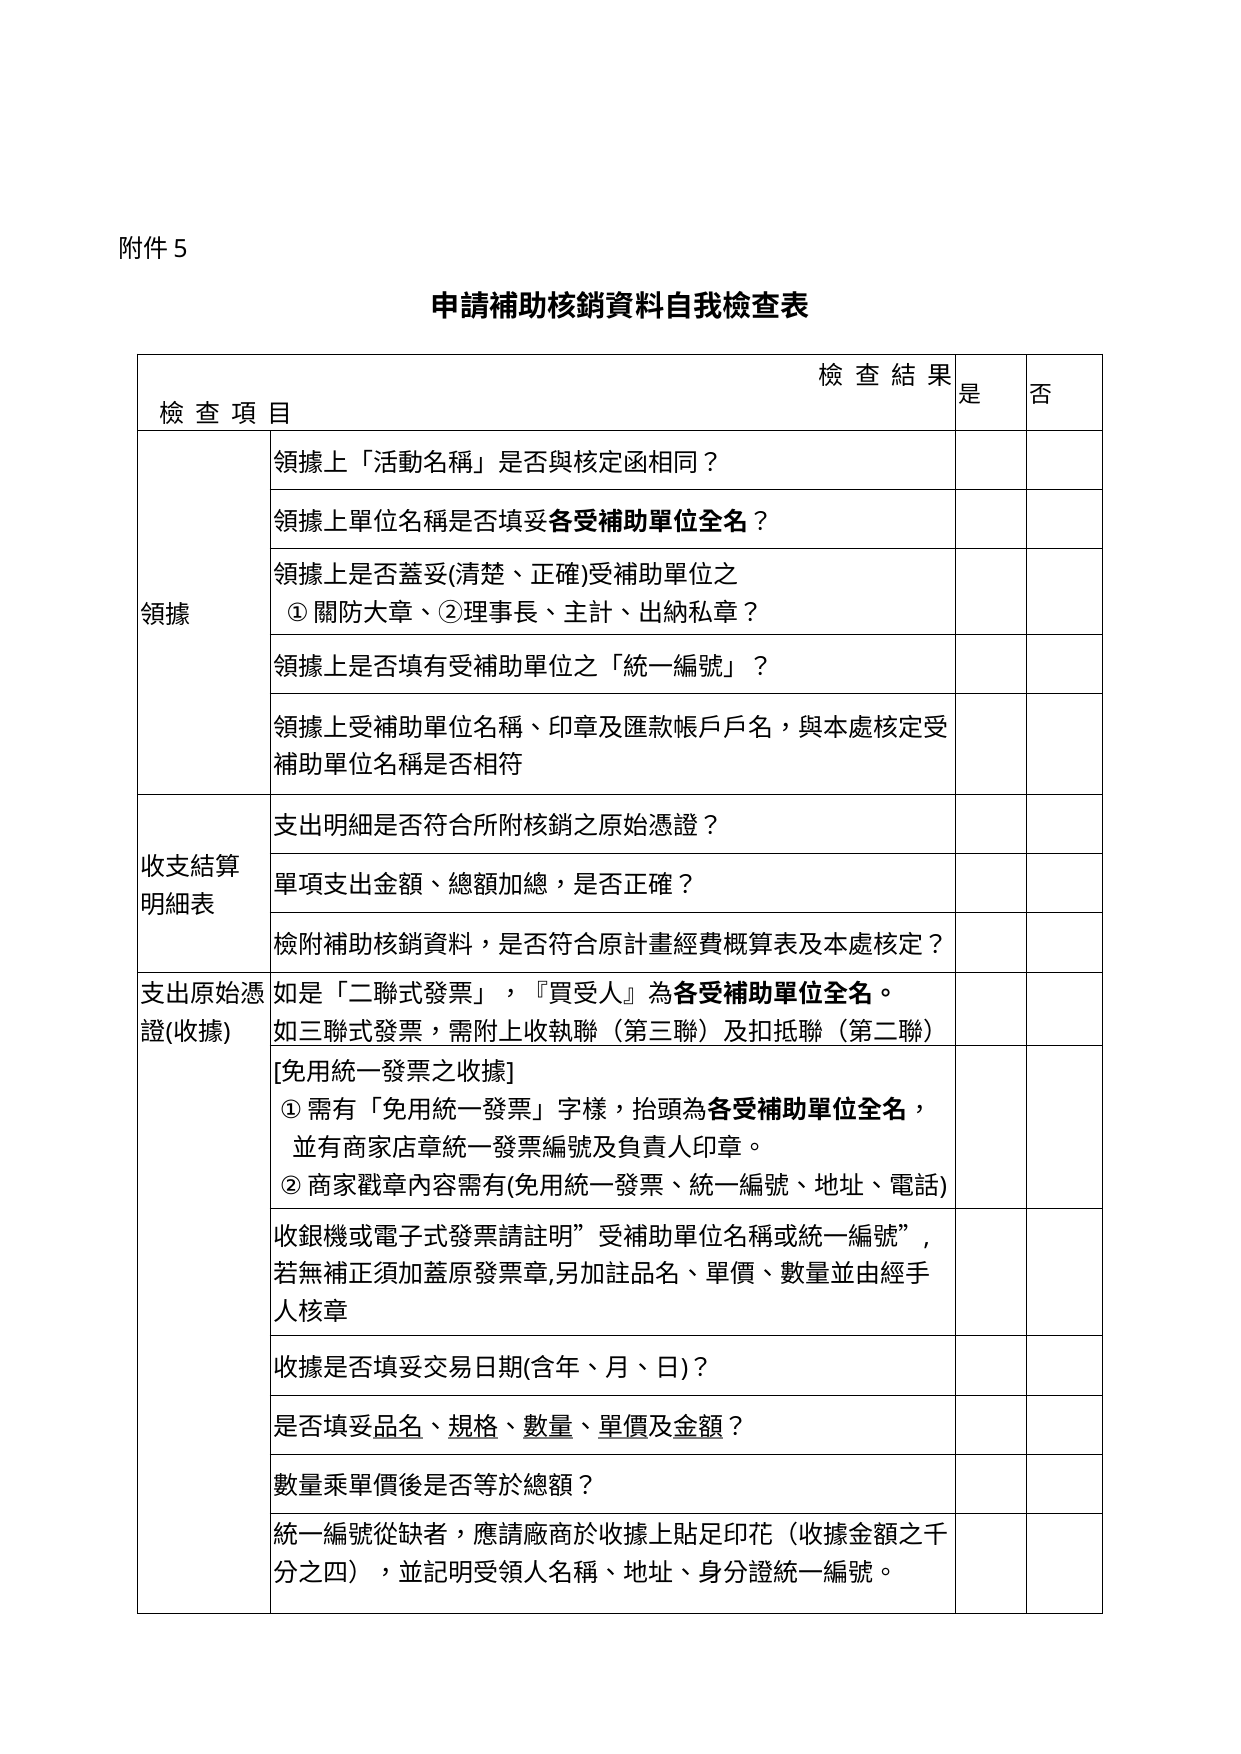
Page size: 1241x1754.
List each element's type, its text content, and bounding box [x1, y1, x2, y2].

table_cell 領據上單位名稱是否填妥各受補助單位全名？ [271, 490, 955, 548]
table_cell [免用統一發票之收據] ①需有「免用統一發票」字樣，抬頭為各受補助單位全名， 並有商家店章統一發票編號及負責人印章。 ②商家戳章內容需有(免用統一發票、統一編號、地址、電話) [271, 1046, 955, 1207]
table_cell 單項支出金額、總額加總，是否正確？ [271, 854, 955, 912]
table_cell [956, 1209, 1026, 1335]
table_cell 是否填妥品名、規格、數量、單價及金額？ [271, 1396, 955, 1453]
table_cell [956, 1396, 1026, 1453]
table_cell 數量乘單價後是否等於總額？ [271, 1455, 955, 1513]
table_cell 領據上「活動名稱」是否與核定函相同？ [271, 431, 955, 489]
table_cell [956, 854, 1026, 912]
table_cell [956, 973, 1026, 1045]
table_cell [1027, 1046, 1102, 1207]
table_header 檢 查 結 果 檢 查 項 目 [138, 355, 955, 430]
table_cell [1027, 1396, 1102, 1453]
table_cell [1027, 694, 1102, 794]
text 附件5 [118, 228, 1122, 265]
table_cell [956, 1336, 1026, 1394]
table_cell [956, 549, 1026, 634]
table_cell [956, 431, 1026, 489]
text 申請補助核銷資料自我檢查表 [118, 265, 1122, 341]
table_cell 收支結算 明細表 [138, 795, 270, 972]
table_header 否 [1027, 355, 1102, 430]
table_cell [956, 913, 1026, 972]
table_cell [956, 635, 1026, 693]
table_cell 如是「二聯式發票」，『買受人』為各受補助單位全名。 如三聯式發票，需附上收執聯（第三聯）及扣抵聯（第二聯） [271, 973, 955, 1045]
table_cell [956, 1514, 1026, 1613]
table_cell 統一編號從缺者，應請廠商於收據上貼足印花（收據金額之千分之四），並記明受領人名稱、地址、身分證統一編號。 [271, 1514, 955, 1613]
table_cell [1027, 1455, 1102, 1513]
table_cell 領據上是否填有受補助單位之「統一編號」？ [271, 635, 955, 693]
table_cell [956, 1455, 1026, 1513]
table_cell 收銀機或電子式發票請註明”受補助單位名稱或統一編號”,若無補正須加蓋原發票章,另加註品名、單價、數量並由經手人核章 [271, 1209, 955, 1335]
table_cell [1027, 973, 1102, 1045]
table_header 是 [956, 355, 1026, 430]
table_cell 支出原始憑證(收據) [138, 973, 270, 1613]
table_cell [956, 694, 1026, 794]
table_cell [1027, 854, 1102, 912]
table_cell 領據 [138, 431, 270, 794]
table_cell [1027, 1514, 1102, 1613]
table_cell [1027, 1209, 1102, 1335]
table_cell [956, 795, 1026, 853]
table_cell [1027, 1336, 1102, 1394]
table_cell 支出明細是否符合所附核銷之原始憑證？ [271, 795, 955, 853]
table_cell [1027, 795, 1102, 853]
table_cell 領據上是否蓋妥(清楚、正確)受補助單位之 ①關防大章、②理事長、主計、出納私章？ [271, 549, 955, 634]
table_cell [956, 490, 1026, 548]
table_cell [1027, 913, 1102, 972]
table_cell 檢附補助核銷資料，是否符合原計畫經費概算表及本處核定？ [271, 913, 955, 972]
table_cell [1027, 635, 1102, 693]
table_cell [1027, 431, 1102, 489]
table_cell [1027, 490, 1102, 548]
table_cell 收據是否填妥交易日期(含年、月、日)？ [271, 1336, 955, 1394]
table_cell [956, 1046, 1026, 1207]
table_cell 領據上受補助單位名稱、印章及匯款帳戶戶名，與本處核定受補助單位名稱是否相符 [271, 694, 955, 794]
table_cell [1027, 549, 1102, 634]
